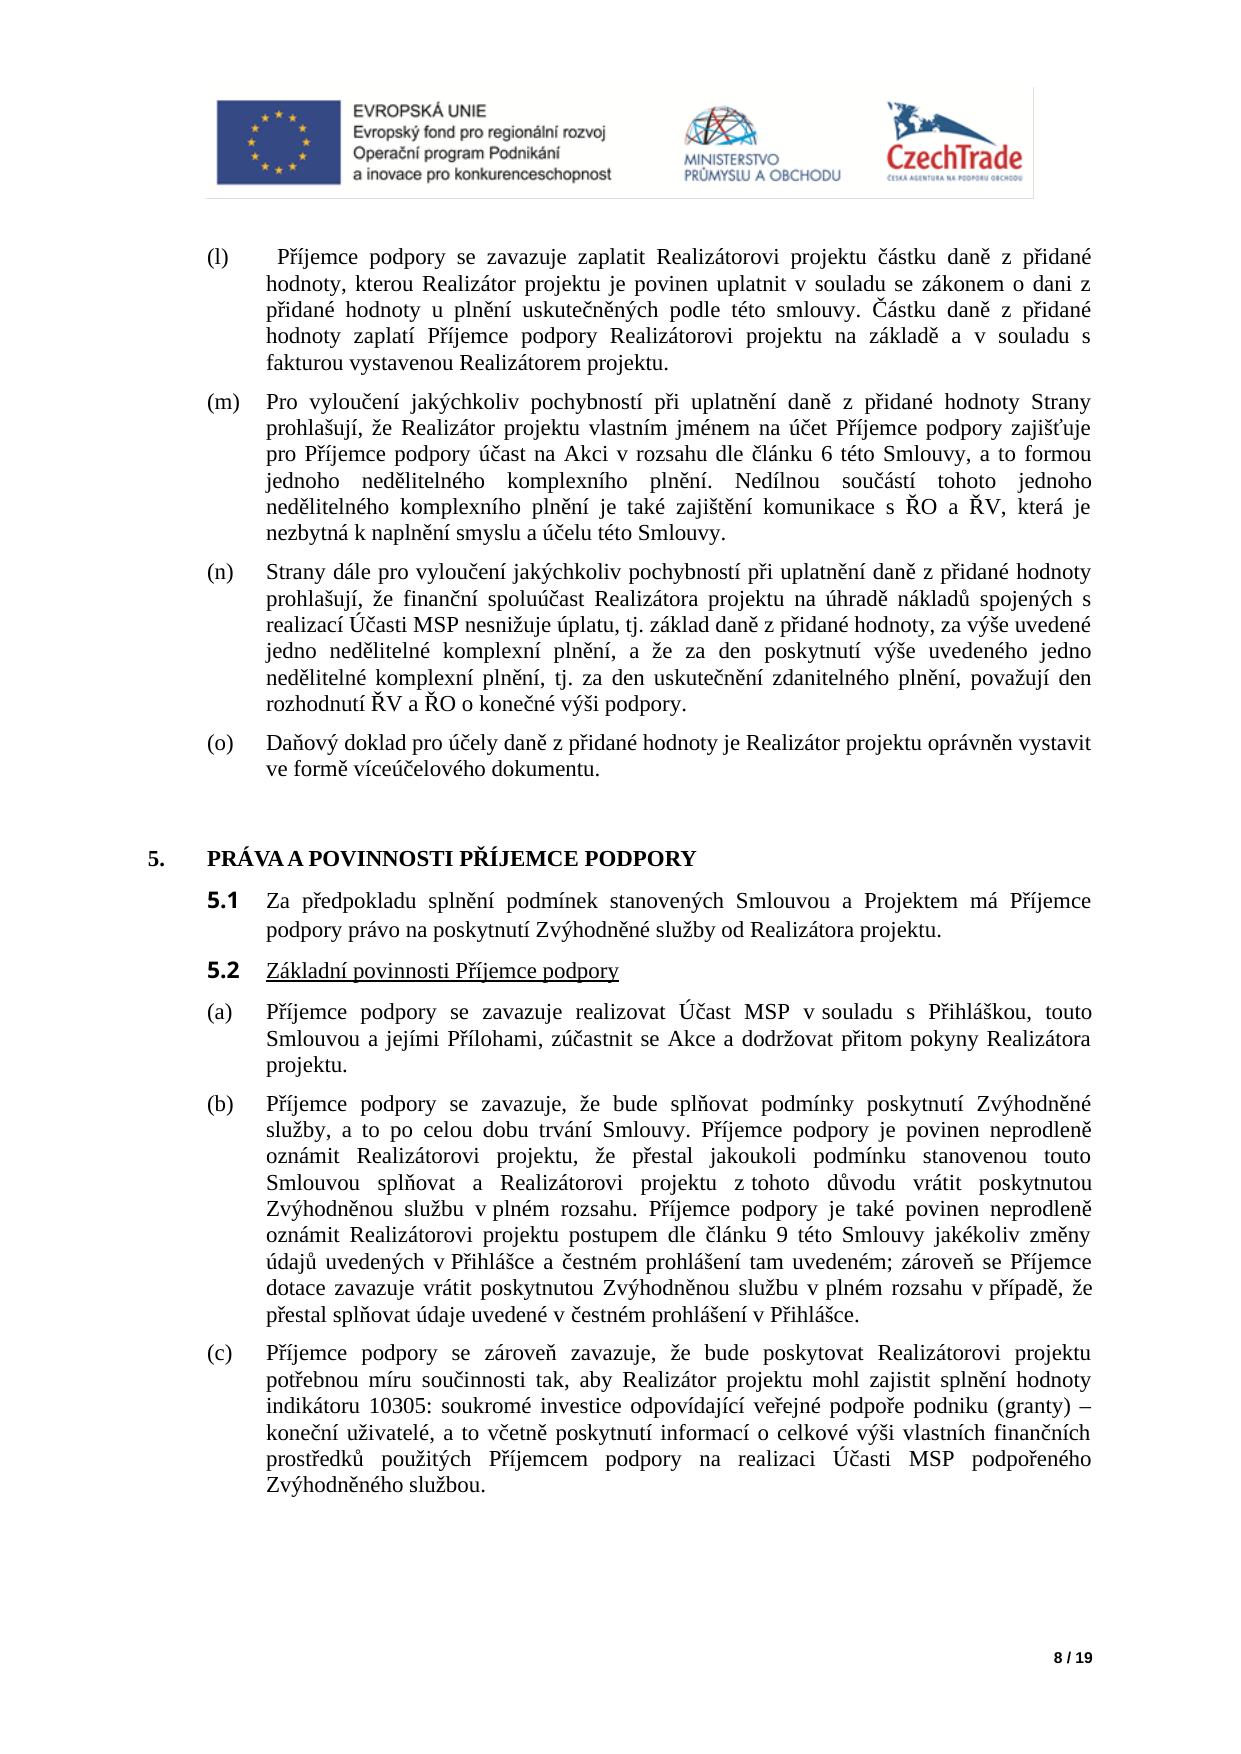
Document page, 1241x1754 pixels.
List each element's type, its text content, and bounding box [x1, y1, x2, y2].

text Základní povinnosti Příjemce podpory [207, 954, 1092, 986]
text Příjemce podpory se zároveň zavazuje, že bude poskytovat Realizátorovi projektu potřebnou míru součinnosti tak, aby Realizátor projektu mohl zajistit splnění hodnoty indikátoru 10305: soukromé investice odpovídající veřejné podpoře podniku (granty) – koneční uživatelé, a to včetně poskytnutí informací o celkové výši vlastních finančních prostředků použitých Příjemcem podpory na realizaci Účasti MSP podpořeného Zvýhodněného službou. [207, 1339, 1092, 1498]
picture [205, 87, 1035, 200]
text Příjemce podpory se zavazuje zaplatit Realizátorovi projektu částku daně z přidané hodnoty, kterou Realizátor projektu je povinen uplatnit v souladu se zákonem o dani z přidané hodnoty u plnění uskutečněných podle této smlouvy. Částku daně z přidané hodnoty zaplatí Příjemce podpory Realizátorovi projektu na základě a v souladu s fakturou vystavenou Realizátorem projektu. [207, 243, 1092, 375]
text Pro vyloučení jakýchkoliv pochybností při uplatnění daně z přidané hodnoty Strany prohlašují, že Realizátor projektu vlastním jménem na účet Příjemce podpory zajišťuje pro Příjemce podpory účast na Akci v rozsahu dle článku 6 této Smlouvy, a to formou jednoho nedělitelného komplexního plnění. Nedílnou součástí tohoto jednoho nedělitelného komplexního plnění je také zajištění komunikace s ŘO a ŘV, která je nezbytná k naplnění smyslu a účelu této Smlouvy. [207, 388, 1092, 546]
text Daňový doklad pro účely daně z přidané hodnoty je Realizátor projektu oprávněn vystavit ve formě víceúčelového dokumentu. [207, 729, 1092, 782]
text Příjemce podpory se zavazuje, že bude splňovat podmínky poskytnutí Zvýhodněné služby, a to po celou dobu trvání Smlouvy. Příjemce podpory je povinen neprodleně oznámit Realizátorovi projektu, že přestal jakoukoli podmínku stanovenou touto Smlouvou splňovat a Realizátorovi projektu z tohoto důvodu vrátit poskytnutou Zvýhodněnou službu v plném rozsahu. Příjemce podpory je také povinen neprodleně oznámit Realizátorovi projektu postupem dle článku 9 této Smlouvy jakékoliv změny údajů uvedených v Přihlášce a čestném prohlášení tam uvedeném; zároveň se Příjemce dotace zavazuje vrátit poskytnutou Zvýhodněnou službu v plném rozsahu v případě, že přestal splňovat údaje uvedené v čestném prohlášení v Přihlášce. [207, 1090, 1092, 1327]
text Příjemce podpory se zavazuje realizovat Účast MSP v souladu s Přihláškou, touto Smlouvou a jejími Přílohami, zúčastnit se Akce a dodržovat přitom pokyny Realizátora projektu. [207, 998, 1092, 1077]
text Za předpokladu splnění podmínek stanovených Smlouvou a Projektem má Příjemce podpory právo na poskytnutí Zvýhodněné služby od Realizátora projektu. [207, 884, 1092, 942]
subtitle práva a povinnosti příjemce podpory [148, 846, 1092, 872]
text Strany dále pro vyloučení jakýchkoliv pochybností při uplatnění daně z přidané hodnoty prohlašují, že finanční spoluúčast Realizátora projektu na úhradě nákladů spojených s realizací Účasti MSP nesnižuje úplatu, tj. základ daně z přidané hodnoty, za výše uvedené jedno nedělitelné komplexní plnění, a že za den poskytnutí výše uvedeného jedno nedělitelné komplexní plnění, tj. za den uskutečnění zdanitelného plnění, považují den rozhodnutí ŘV a ŘO o konečné výši podpory. [207, 558, 1092, 716]
